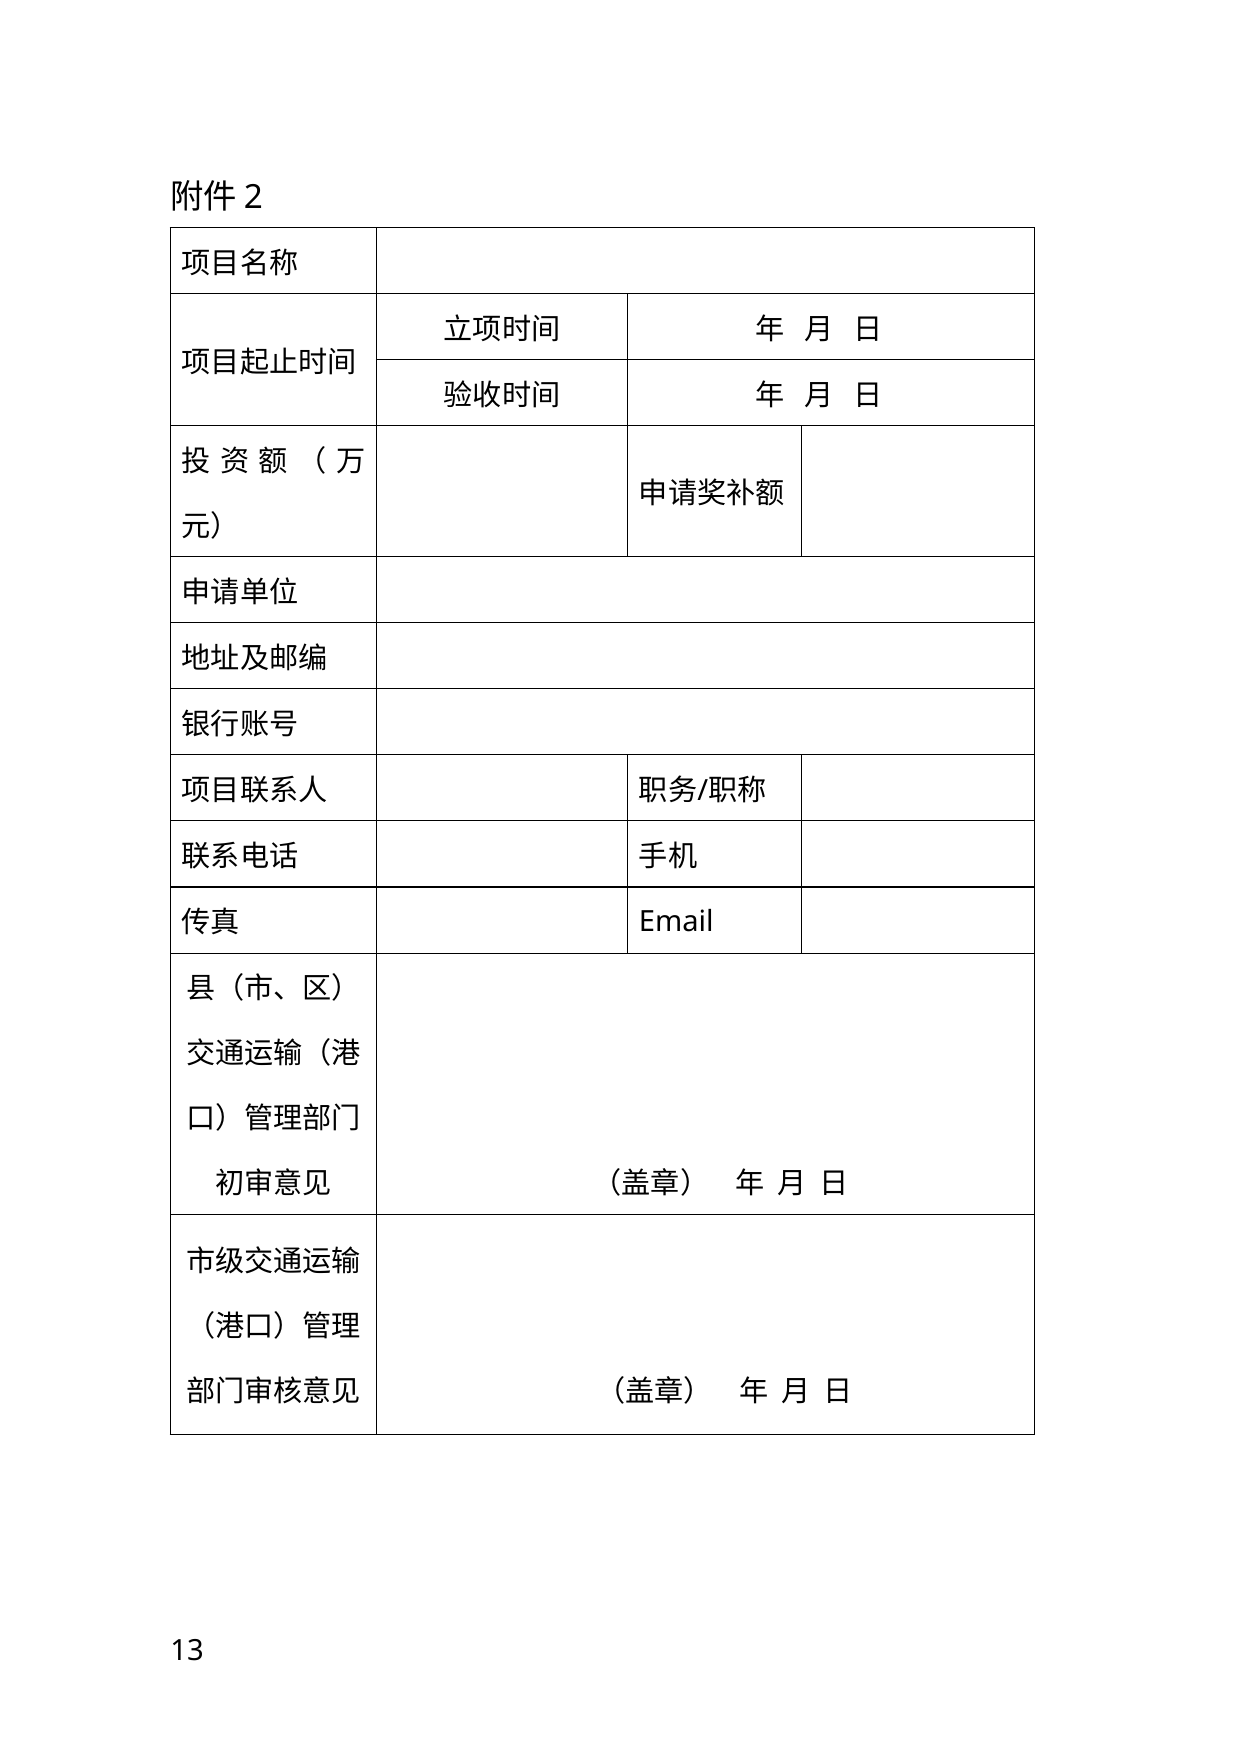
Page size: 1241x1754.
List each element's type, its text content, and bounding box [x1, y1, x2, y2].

table_cell [377, 557, 1034, 622]
table_cell 手机 [628, 821, 801, 886]
table_cell [377, 426, 627, 556]
table_cell [377, 755, 627, 820]
table_cell 联系电话 [171, 821, 376, 886]
table_cell 投资额（万元） [171, 426, 376, 556]
table_cell [802, 888, 1034, 952]
table_cell 市级交通运输（港口）管理部门审核意见 [171, 1215, 376, 1434]
table_cell [377, 888, 627, 952]
table_cell [377, 689, 1034, 754]
table_cell 银行账号 [171, 689, 376, 754]
table_cell 地址及邮编 [171, 623, 376, 688]
text 附件2 [170, 162, 1070, 227]
table_cell 申请单位 [171, 557, 376, 622]
table_header 项目名称 [171, 228, 376, 293]
table_cell 县（市、区）交通运输（港口）管理部门初审意见 [171, 954, 376, 1213]
table_header [377, 228, 1034, 293]
table_cell 传真 [171, 888, 376, 952]
table_cell 验收时间 [377, 360, 627, 425]
table_cell [377, 623, 1034, 688]
table_cell （盖章） 年 月 日 [377, 1215, 1034, 1434]
table_cell 职务/职称 [628, 755, 801, 820]
table_cell [802, 755, 1034, 820]
table_cell 年 月 日 [628, 360, 1034, 425]
table_cell [802, 426, 1034, 556]
table_cell （盖章） 年 月 日 [377, 954, 1034, 1213]
table_cell 申请奖补额 [628, 426, 801, 556]
table_cell 立项时间 [377, 294, 627, 359]
table_cell Email [628, 888, 801, 952]
table_cell [377, 821, 627, 886]
table_cell 项目联系人 [171, 755, 376, 820]
table_cell 年 月 日 [628, 294, 1034, 359]
table_cell 项目起止时间 [171, 294, 376, 425]
table_cell [802, 821, 1034, 886]
